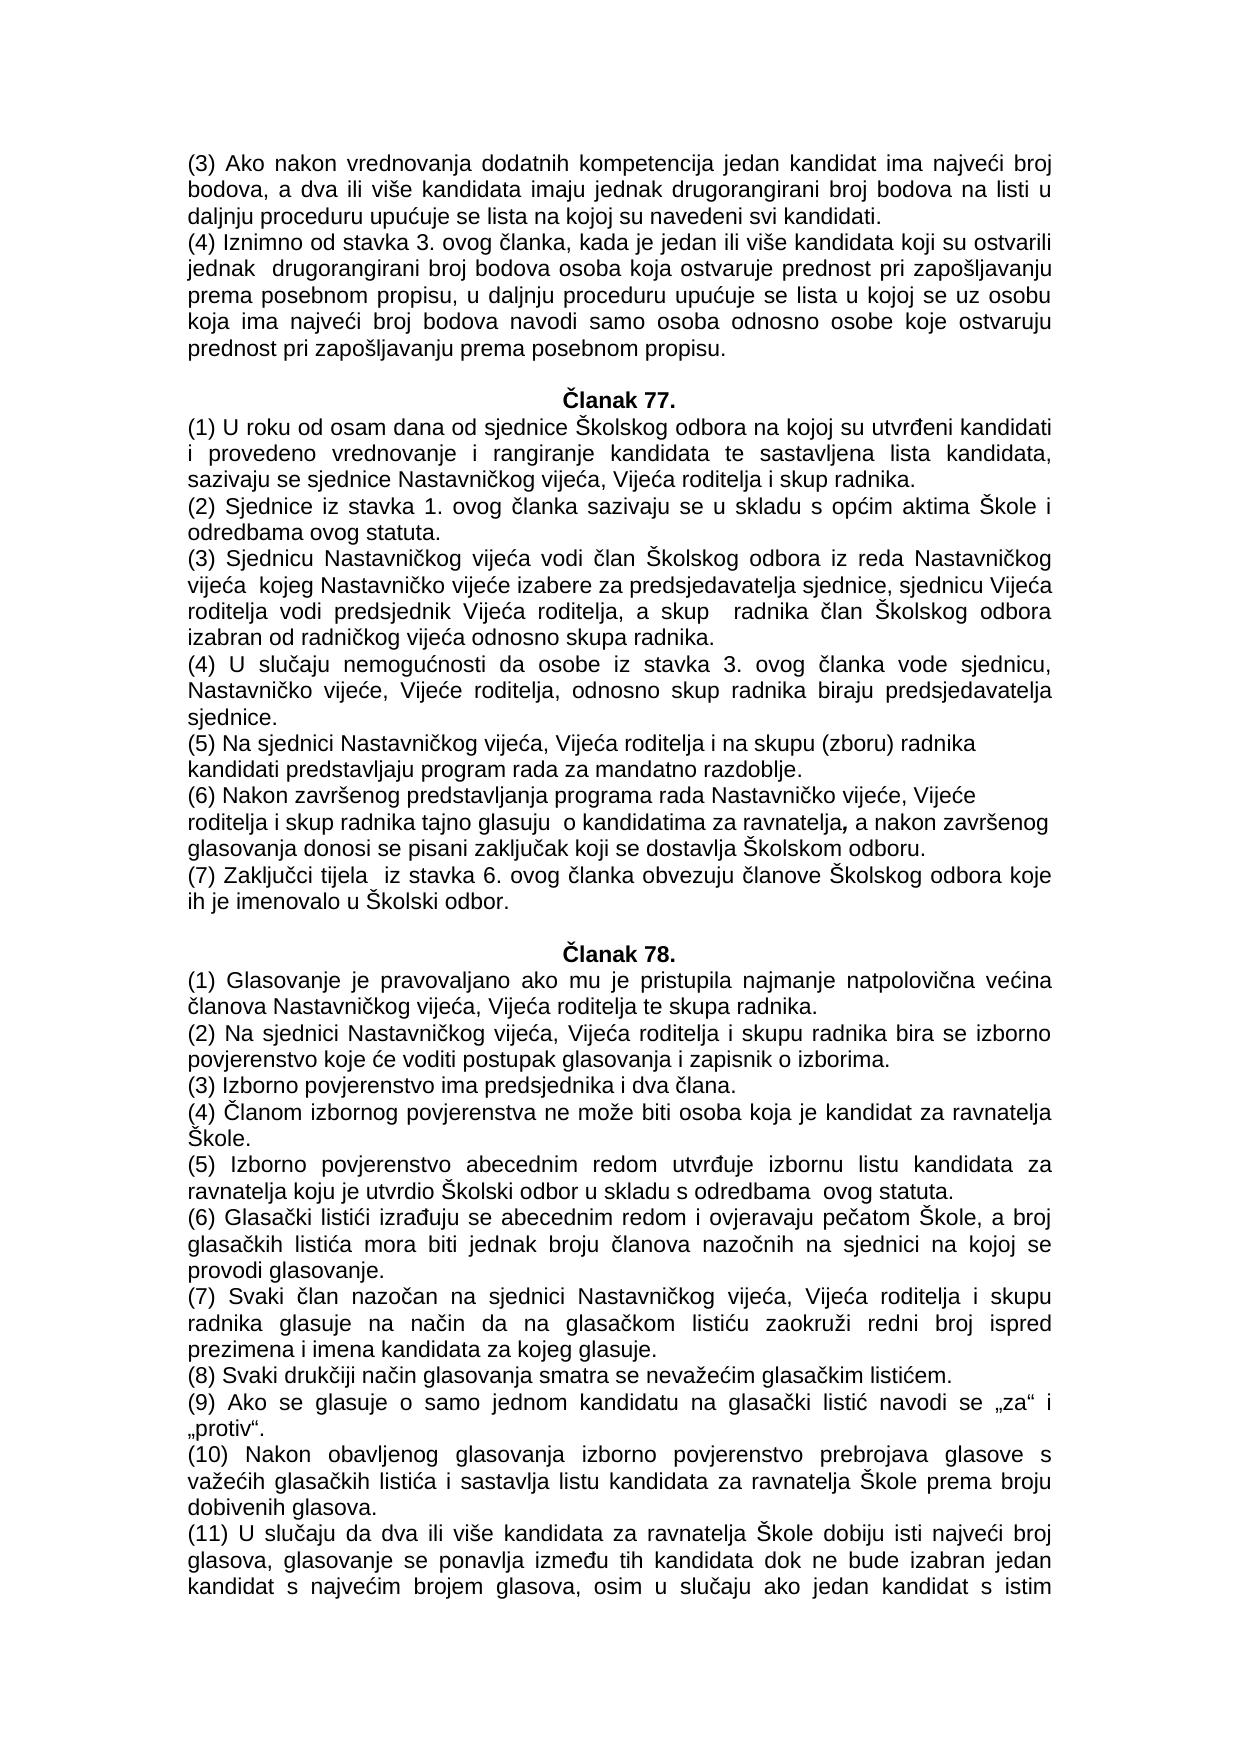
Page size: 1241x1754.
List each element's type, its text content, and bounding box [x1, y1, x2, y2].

text (1) Glasovanje je pravovaljano ako mu je pristupila najmanje natpolovična većina članova Nastavničkog vijeća, Vijeća roditelja te skupa radnika. [187, 967, 1053, 1020]
text (4) Članom izbornog povjerenstva ne može biti osoba koja je kandidat za ravnatelja Škole. [187, 1099, 1053, 1151]
text (2) Sjednice iz stavka 1. ovog članka sazivaju se u skladu s općim aktima Škole i odredbama ovog statuta. [187, 493, 1053, 545]
text (3) Sjednicu Nastavničkog vijeća vodi član Školskog odbora iz reda Nastavničkog vijeća kojeg Nastavničko vijeće izabere za predsjedavatelja sjednice, sjednicu Vijeća roditelja vodi predsjednik Vijeća roditelja, a skup radnika član Školskog odbora izabran od radničkog vijeća odnosno skupa radnika. [187, 545, 1053, 651]
text (3) Ako nakon vrednovanja dodatnih kompetencija jedan kandidat ima najveći broj bodova, a dva ili više kandidata imaju jednak drugorangirani broj bodova na listi u daljnju proceduru upućuje se lista na kojoj su navedeni svi kandidati. [187, 150, 1053, 229]
text (3) Izborno povjerenstvo ima predsjednika i dva člana. [187, 1072, 1053, 1099]
text Članak 77. [187, 387, 1053, 413]
text (6) Glasački listići izrađuju se abecednim redom i ovjeravaju pečatom Škole, a broj glasačkih listića mora biti jednak broju članova nazočnih na sjednici na kojoj se provodi glasovanje. [187, 1204, 1053, 1283]
text (4) U slučaju nemogućnosti da osobe iz stavka 3. ovog članka vode sjednicu, Nastavničko vijeće, Vijeće roditelja, odnosno skup radnika biraju predsjedavatelja sjednice. [187, 651, 1053, 730]
text (7) Zaključci tijela iz stavka 6. ovog članka obvezuju članove Školskog odbora koje ih je imenovalo u Školski odbor. [187, 862, 1053, 914]
text (2) Na sjednici Nastavničkog vijeća, Vijeća roditelja i skupu radnika bira se izborno povjerenstvo koje će voditi postupak glasovanja i zapisnik o izborima. [187, 1020, 1053, 1072]
text (9) Ako se glasuje o samo jednom kandidatu na glasački listić navodi se „za“ i „protiv“. [187, 1389, 1053, 1441]
text (4) Iznimno od stavka 3. ovog članka, kada je jedan ili više kandidata koji su ostvarili jednak drugorangirani broj bodova osoba koja ostvaruje prednost pri zapošljavanju prema posebnom propisu, u daljnju proceduru upućuje se lista u kojoj se uz osobu koja ima najveći broj bodova navodi samo osoba odnosno osobe koje ostvaruju prednost pri zapošljavanju prema posebnom propisu. [187, 229, 1053, 361]
text Članak 78. [187, 941, 1053, 967]
text (8) Svaki drukčiji način glasovanja smatra se nevažećim glasačkim listićem. [187, 1362, 1053, 1389]
text (5) Izborno povjerenstvo abecednim redom utvrđuje izbornu listu kandidata za ravnatelja koju je utvrdio Školski odbor u skladu s odredbama ovog statuta. [187, 1151, 1053, 1204]
text (7) Svaki član nazočan na sjednici Nastavničkog vijeća, Vijeća roditelja i skupu radnika glasuje na način da na glasačkom listiću zaokruži redni broj ispred prezimena i imena kandidata za kojeg glasuje. [187, 1283, 1053, 1362]
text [187, 1520, 1053, 1599]
text (5) Na sjednici Nastavničkog vijeća, Vijeća roditelja i na skupu (zboru) radnika kandidati predstavljaju program rada za mandatno razdoblje. (6) Nakon završenog predstavljanja programa rada Nastavničko vijeće, Vijeće roditelja i skup radnika tajno glasuju o kandidatima za ravnatelja, a nakon završenog glasovanja donosi se pisani zaključak koji se dostavlja Školskom odboru. [187, 730, 1053, 862]
text (1) U roku od osam dana od sjednice Školskog odbora na kojoj su utvrđeni kandidati i provedeno vrednovanje i rangiranje kandidata te sastavljena lista kandidata, sazivaju se sjednice Nastavničkog vijeća, Vijeća roditelja i skup radnika. [187, 413, 1053, 493]
text (10) Nakon obavljenog glasovanja izborno povjerenstvo prebrojava glasove s važećih glasačkih listića i sastavlja listu kandidata za ravnatelja Škole prema broju dobivenih glasova. [187, 1441, 1053, 1520]
